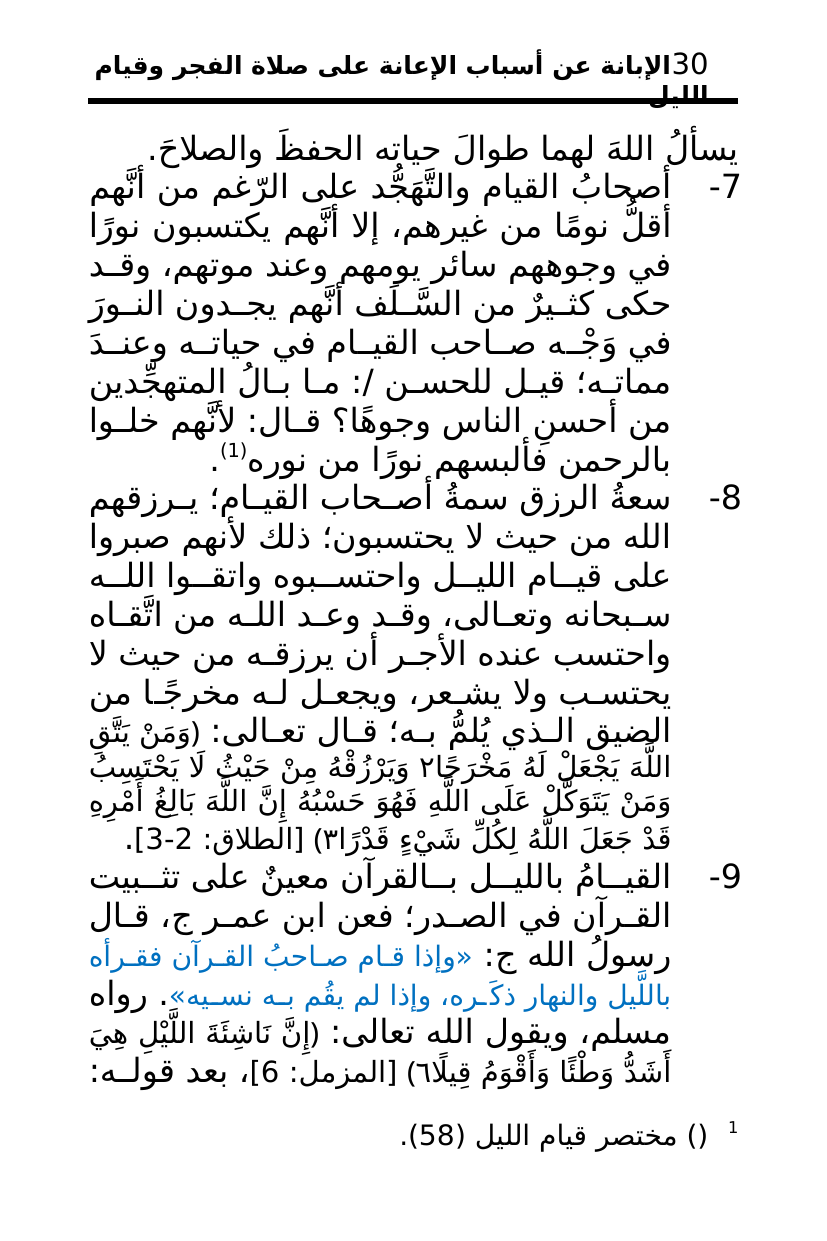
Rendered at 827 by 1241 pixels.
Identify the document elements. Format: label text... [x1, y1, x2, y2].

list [89, 858, 708, 1091]
list أصحابُ القيام والتَّهَجُّد على الرّغم من أنَّهم أقلُّ نومًا من غيرهم، إلا أنَّهم يكتسبون نورًا في وجوههم سائر يومهم وعند موتهم، وقد حكى كثيرٌ من السَّلَف أنَّهم يجدون النورَ في وَجْه صاحب القيام في حياته وعندَ مماته؛ قيل للحسن /: ما بالُ المتهجِّدين من أحسنِ الناس وجوهًا؟ قال: لأنَّهم خلوا بالرحمن فألبسهم نورًا من نوره(). [89, 168, 708, 479]
list سعةُ الرزق سمةُ أصحاب القيام؛ يرزقهم الله من حيث لا يحتسبون؛ ذلك لأنهم صبروا على قيام الليل واحتسبوه واتقوا الله سبحانه وتعالى، وقد وعد الله من اتَّقاه واحتسب عنده الأجر أن يرزقه من حيث لا يحتسب ولا يشعر، ويجعل له مخرجًا من الضيق الذي يُلمُّ به؛ قال تعالى: ﴿وَمَنْ يَتَّقِ اللَّهَ يَجْعَلْ لَهُ مَخْرَجًا٢ وَيَرْزُقْهُ مِنْ حَيْثُ لَا يَحْتَسِبُ وَمَنْ يَتَوَكَّلْ عَلَى اللَّهِ فَهُوَ حَسْبُهُ إِنَّ اللَّهَ بَالِغُ أَمْرِهِ قَدْ جَعَلَ اللَّهُ لِكُلِّ شَيْءٍ قَدْرًا٣﴾ [الطلاق: 2-3]. [89, 479, 708, 858]
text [89, 129, 738, 168]
